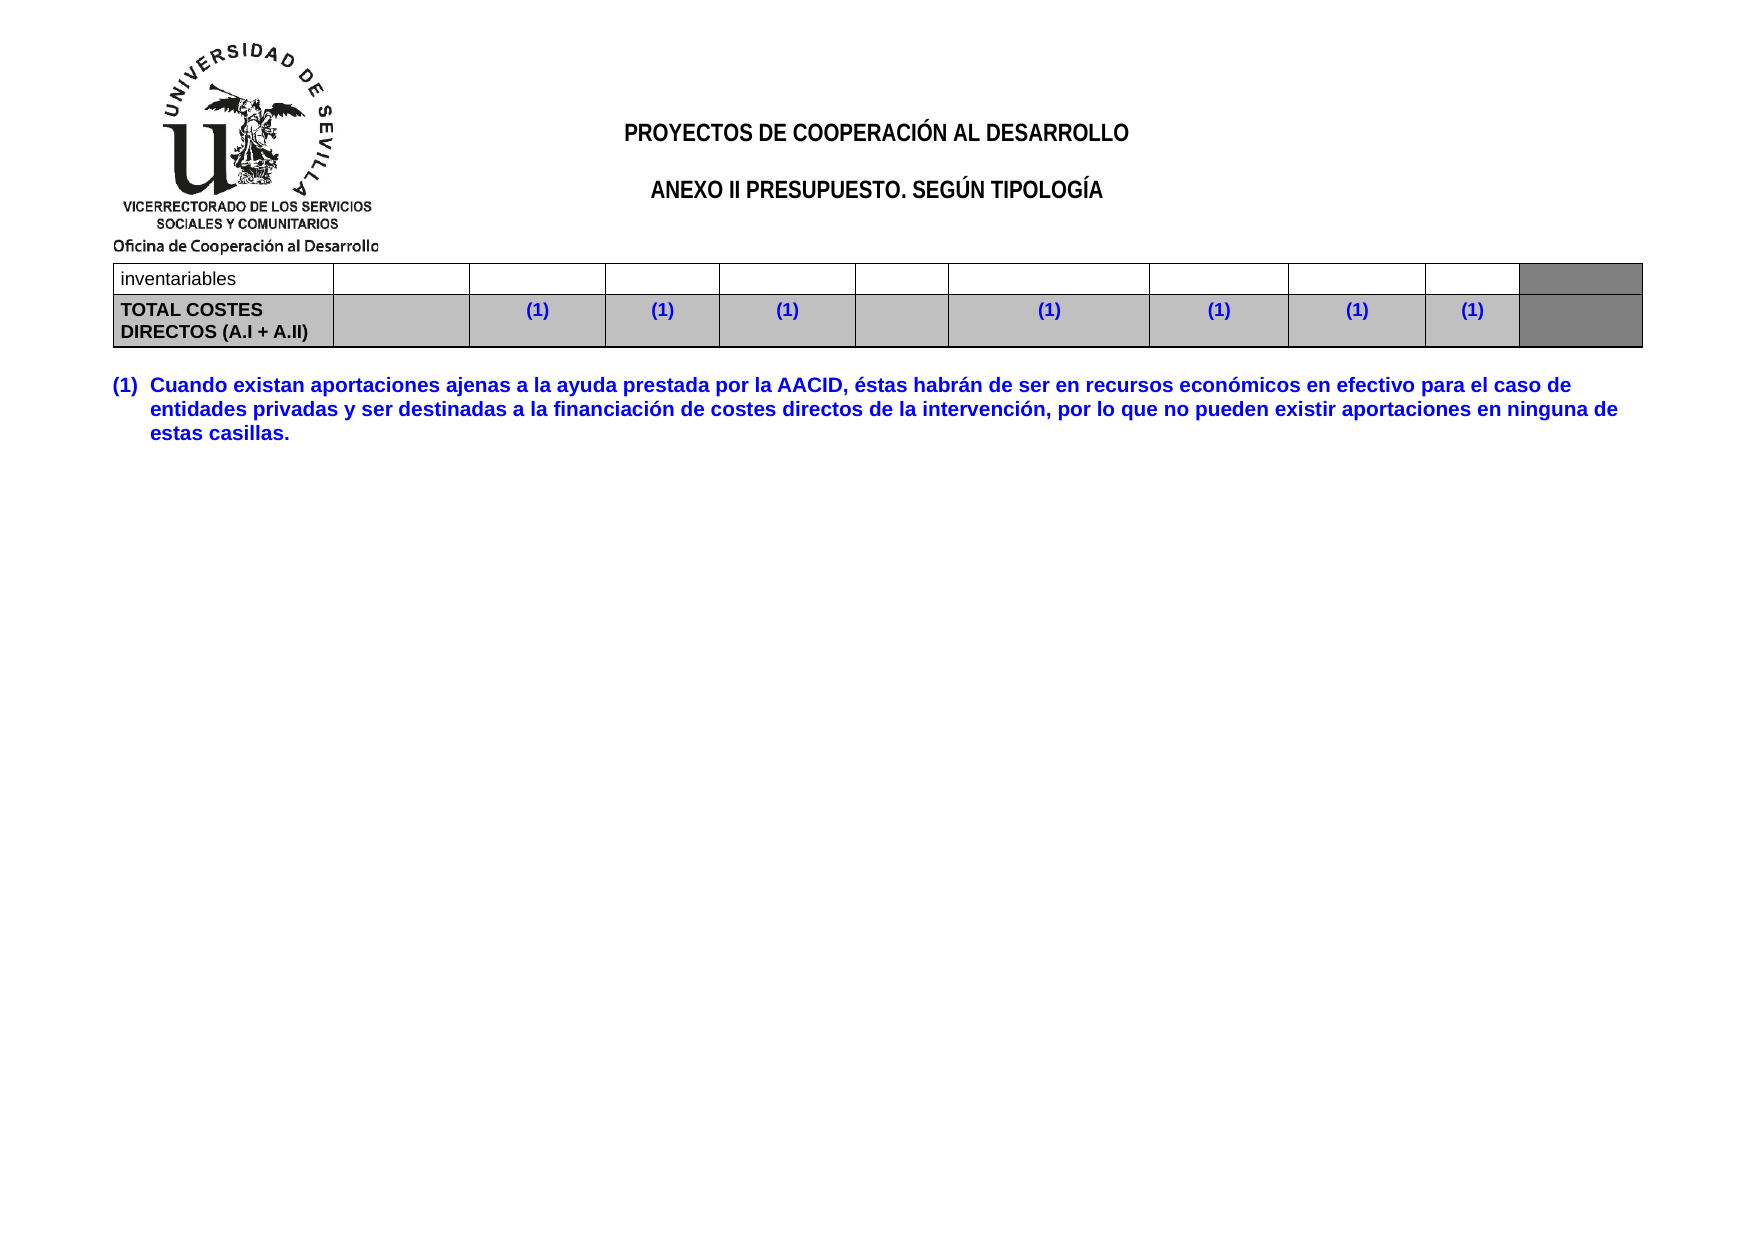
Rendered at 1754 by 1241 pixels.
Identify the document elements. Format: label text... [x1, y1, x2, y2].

table_cell [949, 264, 1149, 294]
table_cell TOTAL COSTES DIRECTOS (A.I + A.II) [114, 295, 333, 346]
table_cell [334, 295, 469, 346]
table_cell [334, 264, 469, 294]
table_cell [856, 264, 948, 294]
table_cell [856, 295, 948, 346]
table_cell (1) [1426, 295, 1519, 346]
table_cell [1150, 264, 1288, 294]
table_cell (1) [720, 295, 855, 346]
table_cell [470, 264, 605, 294]
table_cell (1) [470, 295, 605, 346]
text (1) Cuando existan aportaciones ajenas a la ayuda prestada por , éstas habrán de ser en recursos económicos en efectivo para el caso de entidades privadas y ser destinadas a la financiación de costes directos de la intervención, por lo que no pueden existir aportaciones en ninguna de estas casillas. [112, 372, 1641, 444]
picture [112, 43, 378, 259]
table_cell [1520, 295, 1642, 346]
table_cell [1289, 264, 1425, 294]
table_cell [1426, 264, 1519, 294]
table_cell [1520, 264, 1642, 294]
table_cell (1) [1150, 295, 1288, 346]
table_cell A.II.2. Equipos y materiales inventariables [114, 264, 333, 294]
table_cell [606, 264, 719, 294]
table_cell [720, 264, 855, 294]
table_cell (1) [606, 295, 719, 346]
table_cell (1) [1289, 295, 1425, 346]
table_cell (1) [949, 295, 1149, 346]
